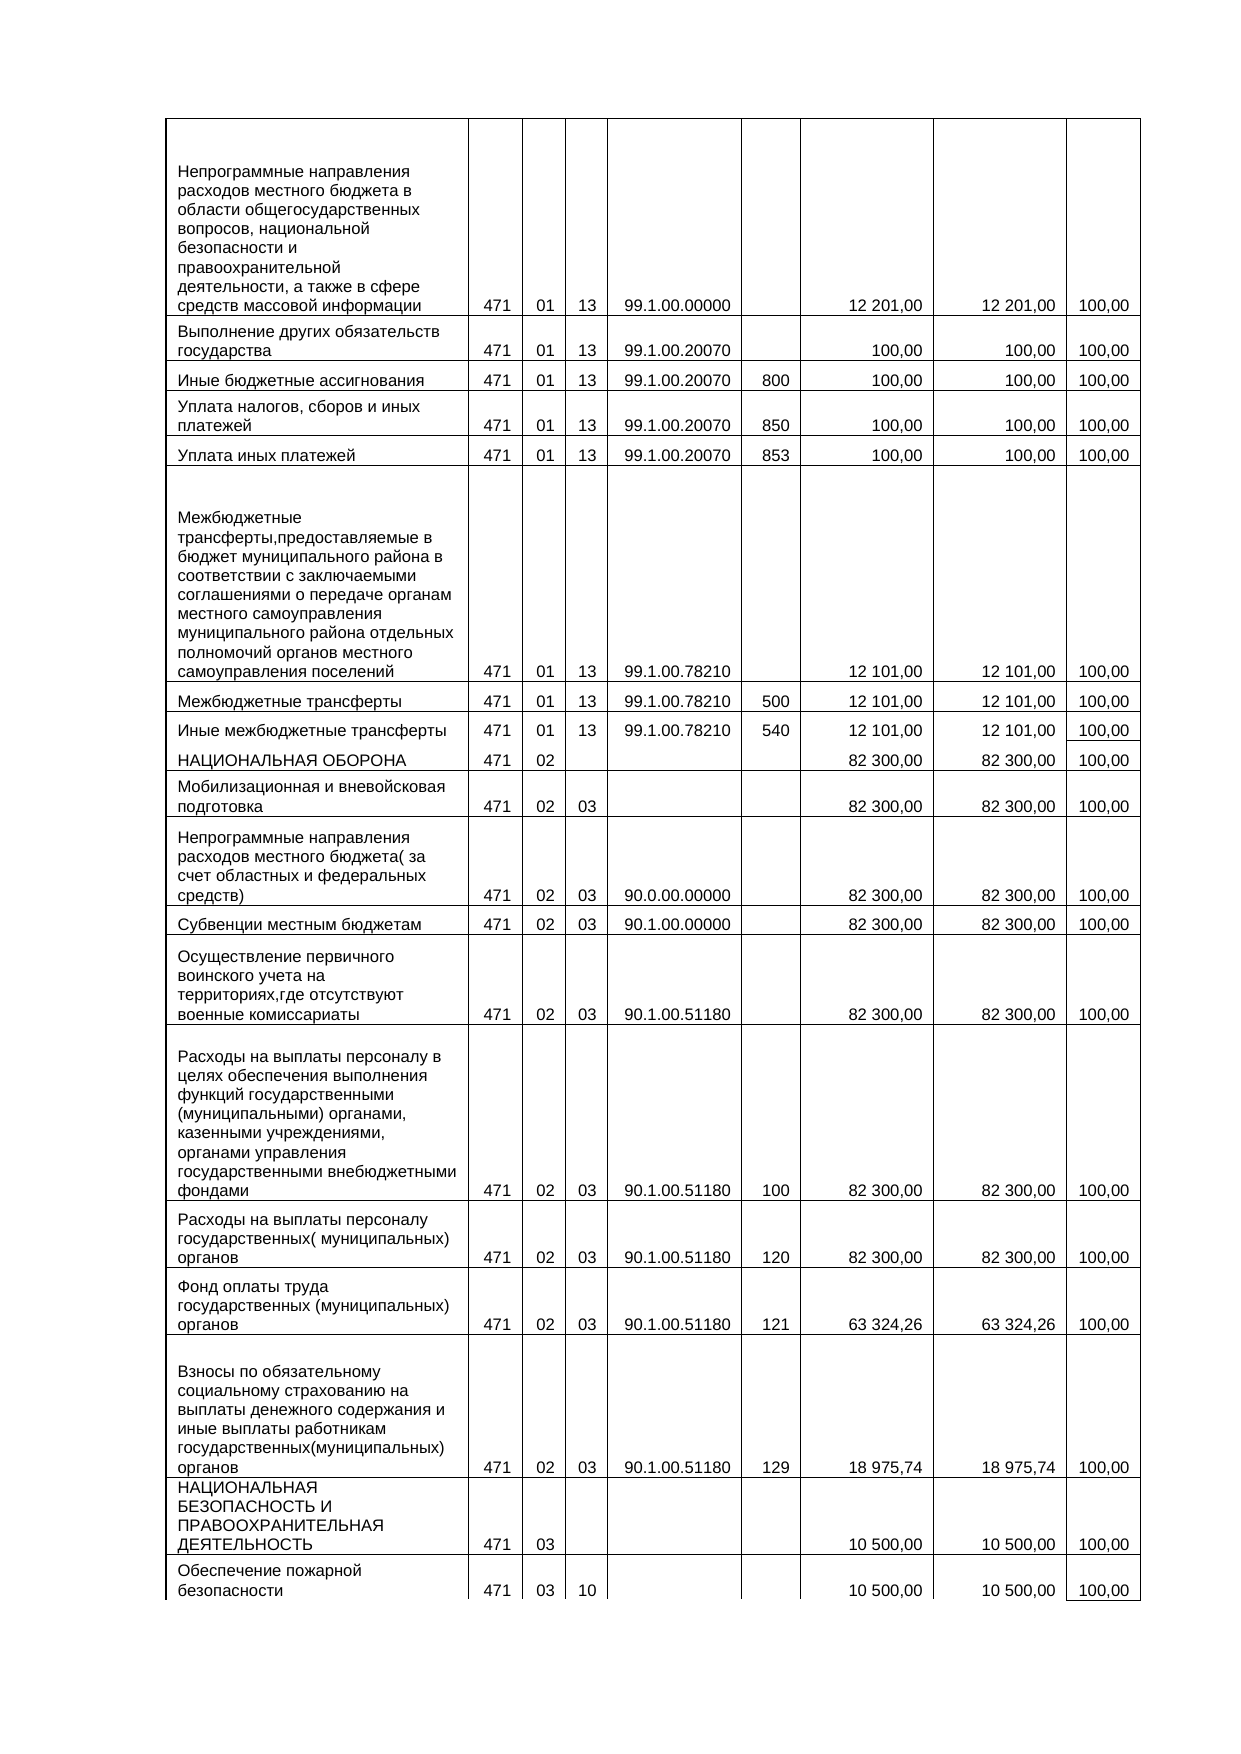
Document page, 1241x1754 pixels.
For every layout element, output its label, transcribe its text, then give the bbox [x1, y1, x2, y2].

table_cell 100,00 [1067, 1478, 1140, 1554]
table_cell НАЦИОНАЛЬНАЯ ОБОРОНА [167, 740, 468, 770]
table_cell 13 [566, 712, 607, 740]
table_cell [742, 466, 800, 681]
table_cell 03 [566, 906, 607, 934]
table_cell 82 300,00 [934, 1025, 1066, 1200]
table_cell 10 [566, 1555, 607, 1599]
table_cell 13 [566, 391, 607, 435]
table_cell Непрограммные направления расходов местного бюджета в области общегосударственных вопросов, национальной безопасности и правоохранительной деятельности, а также в сфере средств массовой информации [167, 119, 468, 315]
table_cell 100,00 [934, 361, 1066, 390]
table_cell Осуществление первичного воинского учета на территориях,где отсутствуют военные комиссариаты [167, 935, 468, 1023]
table_cell 03 [566, 817, 607, 904]
table_cell 12 101,00 [934, 682, 1066, 711]
table_cell [608, 1478, 741, 1554]
table_cell 471 [469, 466, 522, 681]
table_cell [742, 740, 800, 770]
table_cell 471 [469, 436, 522, 465]
table_cell 02 [523, 906, 565, 934]
table_cell 471 [469, 119, 522, 315]
table_cell 100,00 [934, 316, 1066, 360]
table_cell 01 [523, 712, 565, 740]
table_cell 99.1.00.78210 [608, 466, 741, 681]
table_cell 471 [469, 1268, 522, 1334]
table_cell Уплата налогов, сборов и иных платежей [167, 391, 468, 435]
table_cell 82 300,00 [801, 1201, 933, 1267]
table_cell 01 [523, 466, 565, 681]
table_cell 471 [469, 712, 522, 740]
table_cell 100,00 [1067, 466, 1140, 681]
table_cell Уплата иных платежей [167, 436, 468, 465]
table_cell НАЦИОНАЛЬНАЯ БЕЗОПАСНОСТЬ И ПРАВООХРАНИТЕЛЬНАЯ ДЕЯТЕЛЬНОСТЬ [167, 1478, 468, 1554]
table_cell 02 [523, 935, 565, 1023]
table_cell 99.1.00.20070 [608, 316, 741, 360]
table_cell 100,00 [801, 316, 933, 360]
table_cell 100,00 [934, 391, 1066, 435]
table_cell 82 300,00 [801, 771, 933, 816]
table_cell 01 [523, 436, 565, 465]
table_cell 03 [523, 1478, 565, 1554]
table_cell Субвенции местным бюджетам [167, 906, 468, 934]
table_cell 13 [566, 361, 607, 390]
table_cell Взносы по обязательному социальному страхованию на выплаты денежного содержания и иные выплаты работникам государственных(муниципальных) органов [167, 1335, 468, 1477]
table_cell 12 201,00 [934, 119, 1066, 315]
table_cell 12 101,00 [934, 712, 1066, 740]
table_cell 03 [566, 1201, 607, 1267]
table_cell 471 [469, 316, 522, 360]
table_cell 10 500,00 [801, 1478, 933, 1554]
table_cell 90.1.00.00000 [608, 906, 741, 934]
table_cell 100,00 [1067, 1555, 1140, 1599]
table_cell 100,00 [934, 436, 1066, 465]
table_cell [608, 740, 741, 770]
table_cell 03 [523, 1555, 565, 1599]
table_cell 82 300,00 [801, 740, 933, 770]
table_cell 12 101,00 [801, 682, 933, 711]
table_cell 853 [742, 436, 800, 465]
table_cell 02 [523, 817, 565, 904]
table_cell 02 [523, 1201, 565, 1267]
table_cell 800 [742, 361, 800, 390]
table_cell 471 [469, 935, 522, 1023]
table_cell 471 [469, 1478, 522, 1554]
table_cell 02 [523, 1025, 565, 1200]
table_cell 99.1.00.20070 [608, 391, 741, 435]
table_cell 471 [469, 1025, 522, 1200]
table_cell 99.1.00.00000 [608, 119, 741, 315]
table_cell 100,00 [801, 436, 933, 465]
table_cell 471 [469, 1335, 522, 1477]
table_cell 100,00 [1067, 361, 1140, 390]
table_cell 82 300,00 [934, 935, 1066, 1023]
table_cell 82 300,00 [801, 1025, 933, 1200]
table_cell 03 [566, 771, 607, 816]
table_cell 18 975,74 [934, 1335, 1066, 1477]
table_cell 100,00 [1067, 741, 1140, 770]
table_cell 90.0.00.00000 [608, 817, 741, 904]
table_cell 12 201,00 [801, 119, 933, 315]
table_cell 82 300,00 [934, 906, 1066, 934]
table_cell [742, 935, 800, 1023]
table_cell [742, 119, 800, 315]
table_cell 02 [523, 771, 565, 816]
table_cell 02 [523, 1335, 565, 1477]
table_cell 100,00 [1067, 391, 1140, 435]
table_cell 100,00 [1067, 935, 1140, 1023]
table_cell 03 [566, 1335, 607, 1477]
table_cell 12 101,00 [801, 712, 933, 740]
table_cell Выполнение других обязательств государства [167, 316, 468, 360]
table_cell 471 [469, 391, 522, 435]
table_cell [608, 771, 741, 816]
table_cell 100,00 [1067, 1201, 1140, 1267]
table_cell Расходы на выплаты персоналу в целях обеспечения выполнения функций государственными (муниципальными) органами, казенными учреждениями, органами управления государственными внебюджетными фондами [167, 1025, 468, 1200]
table_cell 82 300,00 [801, 817, 933, 904]
table_cell 01 [523, 316, 565, 360]
table_cell 500 [742, 682, 800, 711]
table_cell [742, 906, 800, 934]
table_cell 01 [523, 119, 565, 315]
table_cell 99.1.00.78210 [608, 712, 741, 740]
table_cell 100,00 [1067, 316, 1140, 360]
table_cell 100,00 [1067, 682, 1140, 711]
table_cell 90.1.00.51180 [608, 1268, 741, 1334]
table_cell 100,00 [801, 391, 933, 435]
table_cell 01 [523, 682, 565, 711]
table_cell 100,00 [1067, 436, 1140, 465]
table_cell 90.1.00.51180 [608, 1335, 741, 1477]
table_cell 100,00 [1067, 771, 1140, 816]
table_cell 82 300,00 [934, 740, 1066, 770]
table_cell 129 [742, 1335, 800, 1477]
table_cell Межбюджетные трансферты,предоставляемые в бюджет муниципального района в соответствии с заключаемыми соглашениями о передаче органам местного самоуправления муниципального района отдельных полномочий органов местного самоуправления поселений [167, 466, 468, 681]
table_cell 10 500,00 [801, 1555, 933, 1599]
table_cell 471 [469, 817, 522, 904]
table_cell 90.1.00.51180 [608, 1201, 741, 1267]
table_cell 100,00 [1067, 1335, 1140, 1477]
table_cell 10 500,00 [934, 1555, 1066, 1599]
table_cell 03 [566, 1025, 607, 1200]
table_cell 471 [469, 1555, 522, 1599]
table_cell 18 975,74 [801, 1335, 933, 1477]
table_cell 540 [742, 712, 800, 740]
table_cell 82 300,00 [934, 1201, 1066, 1267]
table_cell 100,00 [1067, 906, 1140, 934]
table_cell 82 300,00 [801, 935, 933, 1023]
table_cell 03 [566, 1268, 607, 1334]
table_cell [742, 1555, 800, 1599]
table_cell 12 101,00 [801, 466, 933, 681]
table_cell Иные бюджетные ассигнования [167, 361, 468, 390]
table_cell 120 [742, 1201, 800, 1267]
table_cell [742, 1478, 800, 1554]
table_cell 121 [742, 1268, 800, 1334]
table_cell 90.1.00.51180 [608, 935, 741, 1023]
table_cell 90.1.00.51180 [608, 1025, 741, 1200]
table_cell [742, 771, 800, 816]
table_cell 82 300,00 [801, 906, 933, 934]
table_cell [742, 316, 800, 360]
table_cell 100 [742, 1025, 800, 1200]
table_cell Иные межбюджетные трансферты [167, 712, 468, 740]
table_cell 100,00 [801, 361, 933, 390]
table_cell Расходы на выплаты персоналу государственных( муниципальных) органов [167, 1201, 468, 1267]
table_cell [566, 740, 607, 770]
table_cell 100,00 [1067, 817, 1140, 904]
table_cell 63 324,26 [801, 1268, 933, 1334]
table_cell Межбюджетные трансферты [167, 682, 468, 711]
table_cell 63 324,26 [934, 1268, 1066, 1334]
table_cell 10 500,00 [934, 1478, 1066, 1554]
table_cell 02 [523, 1268, 565, 1334]
table_cell 13 [566, 466, 607, 681]
table_cell 100,00 [1067, 119, 1140, 315]
table_cell 13 [566, 682, 607, 711]
table_cell 99.1.00.20070 [608, 436, 741, 465]
table_cell [742, 817, 800, 904]
table_cell Непрограммные направления расходов местного бюджета( за счет областных и федеральных средств) [167, 817, 468, 904]
table_cell 100,00 [1067, 1268, 1140, 1334]
table_cell 850 [742, 391, 800, 435]
table_cell 99.1.00.20070 [608, 361, 741, 390]
table_cell 02 [523, 740, 565, 770]
table_cell 99.1.00.78210 [608, 682, 741, 711]
table_cell [566, 1478, 607, 1554]
table_cell 82 300,00 [934, 817, 1066, 904]
table_cell 01 [523, 361, 565, 390]
table_cell 12 101,00 [934, 466, 1066, 681]
table_cell 471 [469, 361, 522, 390]
table_cell 100,00 [1067, 1025, 1140, 1200]
table_cell 13 [566, 436, 607, 465]
table_cell 471 [469, 682, 522, 711]
table_cell 471 [469, 906, 522, 934]
table_cell 471 [469, 740, 522, 770]
table_cell 100,00 [1067, 712, 1140, 740]
table_cell Мобилизационная и вневойсковая подготовка [167, 771, 468, 816]
table_cell [608, 1555, 741, 1599]
table_cell 13 [566, 119, 607, 315]
table_cell Обеспечение пожарной безопасности [167, 1555, 468, 1599]
table_cell 03 [566, 935, 607, 1023]
table_cell 01 [523, 391, 565, 435]
table_cell 471 [469, 1201, 522, 1267]
table_cell 471 [469, 771, 522, 816]
table_cell Фонд оплаты труда государственных (муниципальных) органов [167, 1268, 468, 1334]
table_cell 13 [566, 316, 607, 360]
table_cell 82 300,00 [934, 771, 1066, 816]
